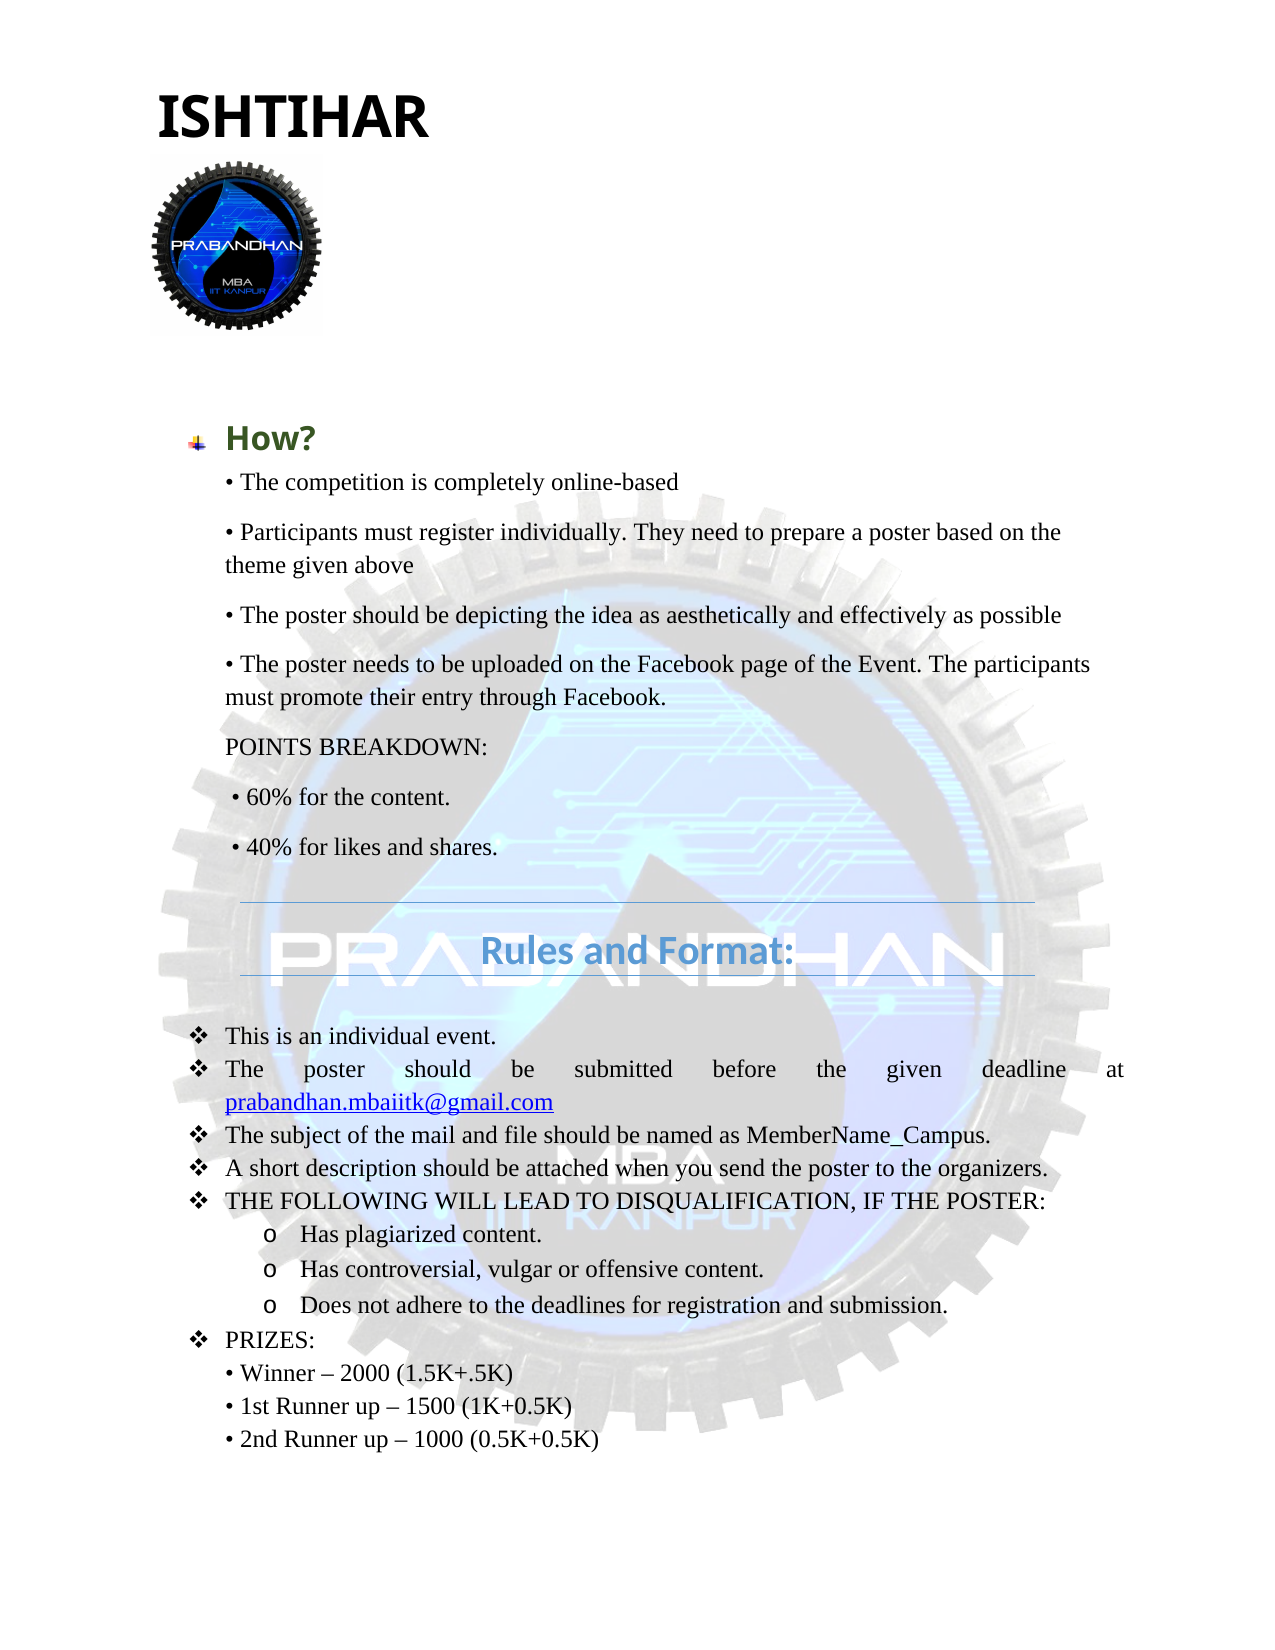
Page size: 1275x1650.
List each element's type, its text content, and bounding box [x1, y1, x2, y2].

text • The competition is completely online-based [225, 467, 1125, 496]
list The poster should be submitted before the given deadline at prabandhan.mbaiitk@gmail.com [187, 1054, 1125, 1116]
picture [150, 154, 324, 336]
list This is an individual event. [187, 1021, 1125, 1050]
text • 60% for the content. [225, 782, 1125, 811]
text • The poster should be depicting the idea as aesthetically and effectively as possible [225, 600, 1125, 628]
text POINTS BREAKDOWN: [225, 732, 1125, 761]
text • The poster needs to be uploaded on the Facebook page of the Event. The participants must promote their entry through Facebook. [225, 649, 1125, 711]
list • 1st Runner up – 1500 (1K+0.5K) [225, 1391, 1125, 1420]
subtitle How? [187, 415, 1125, 461]
list • Winner – 2000 (1.5K+.5K) [225, 1358, 1125, 1387]
list The subject of the mail and file should be named as MemberName_Campus. [187, 1120, 1125, 1149]
list Has plagiarized content. [262, 1219, 1125, 1250]
text • 40% for likes and shares. [225, 832, 1125, 860]
picture [188, 434, 206, 451]
list Does not adhere to the deadlines for registration and submission. [262, 1290, 1125, 1321]
text Rules and Format: [240, 903, 1035, 975]
list A short description should be attached when you send the poster to the organizers. [187, 1153, 1125, 1182]
list THE FOLLOWING WILL LEAD TO DISQUALIFICATION, IF THE POSTER: [187, 1186, 1125, 1215]
list PRIZES: [187, 1325, 1125, 1354]
list Has controversial, vulgar or offensive content. [262, 1254, 1125, 1285]
list • 2nd Runner up – 1000 (0.5K+0.5K) [225, 1424, 1125, 1453]
text • Participants must register individually. They need to prepare a poster based on the theme given above [225, 517, 1125, 579]
